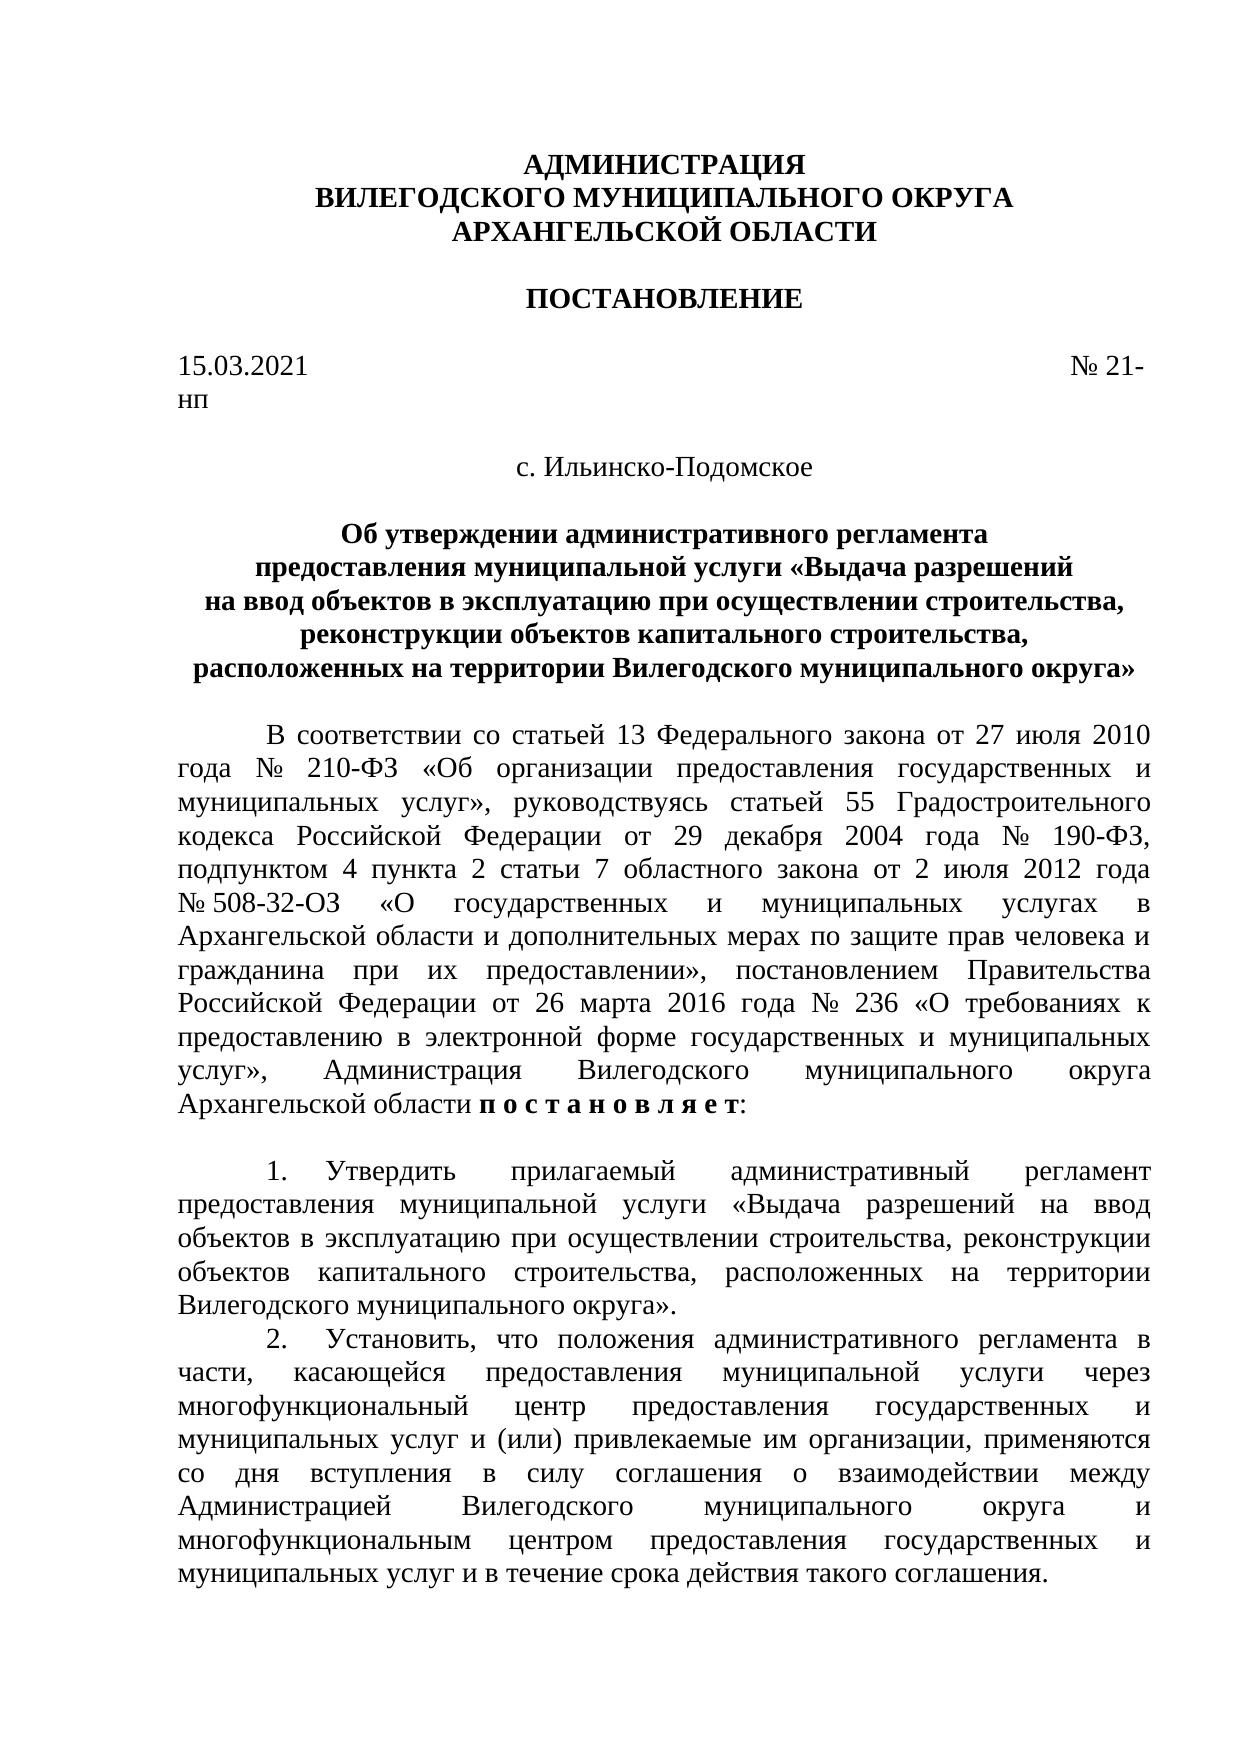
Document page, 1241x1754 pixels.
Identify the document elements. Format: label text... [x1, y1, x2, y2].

text 15.03.2021 № 21-нп [177, 348, 1152, 415]
text реконструкции объектов капитального строительства, [177, 616, 1152, 650]
text расположенных на территории Вилегодского муниципального округа» [177, 650, 1152, 683]
text В соответствии со статьей 13 Федерального закона от 27 июля 2010 года № 210-ФЗ «Об организации предоставления государственных и муниципальных услуг», руководствуясь статьей 55 Градостроительного кодекса Российской Федерации от 29 декабря 2004 года № 190-ФЗ, подпунктом 4 пункта 2 статьи 7 областного закона от 2 июля 2012 года № 508-32-ОЗ «О государственных и муниципальных услугах в Архангельской области и дополнительных мерах по защите прав человека и гражданина при их предоставлении», постановлением Правительства Российской Федерации от 26 марта 2016 года № 236 «О требованиях к предоставлению в электронной форме государственных и муниципальных услуг», Администрация Вилегодского муниципального округа Архангельской области п о с т а н о в л я е т: [177, 717, 1152, 1119]
text на ввод объектов в эксплуатацию при осуществлении строительства, [177, 583, 1152, 616]
text АДМИНИСТРАЦИЯ ВИЛЕГОДСКОГО МУНИЦИПАЛЬНОГО ОКРУГА [177, 147, 1152, 214]
text с. Ильинско-Подомское [177, 449, 1152, 482]
text 1. Утвердить прилагаемый административный регламент предоставления муниципальной услуги «Выдача разрешений на ввод объектов в эксплуатацию при осуществлении строительства, реконструкции объектов капитального строительства, расположенных на территории Вилегодского муниципального округа». [177, 1153, 1152, 1321]
text Об утверждении административного регламента [177, 516, 1152, 549]
text АРХАНГЕЛЬСКОЙ ОБЛАСТИ ПОСТАНОВЛЕНИЕ [177, 214, 1152, 314]
text 2. Установить, что положения административного регламента в части, касающейся предоставления муниципальной услуги через многофункциональный центр предоставления государственных и муниципальных услуг и (или) привлекаемые им организации, применяются со дня вступления в силу соглашения о взаимодействии между Администрацией Вилегодского муниципального округа и многофункциональным центром предоставления государственных и муниципальных услуг и в течение срока действия такого соглашения. [177, 1321, 1152, 1589]
text предоставления муниципальной услуги «Выдача разрешений [177, 549, 1152, 583]
